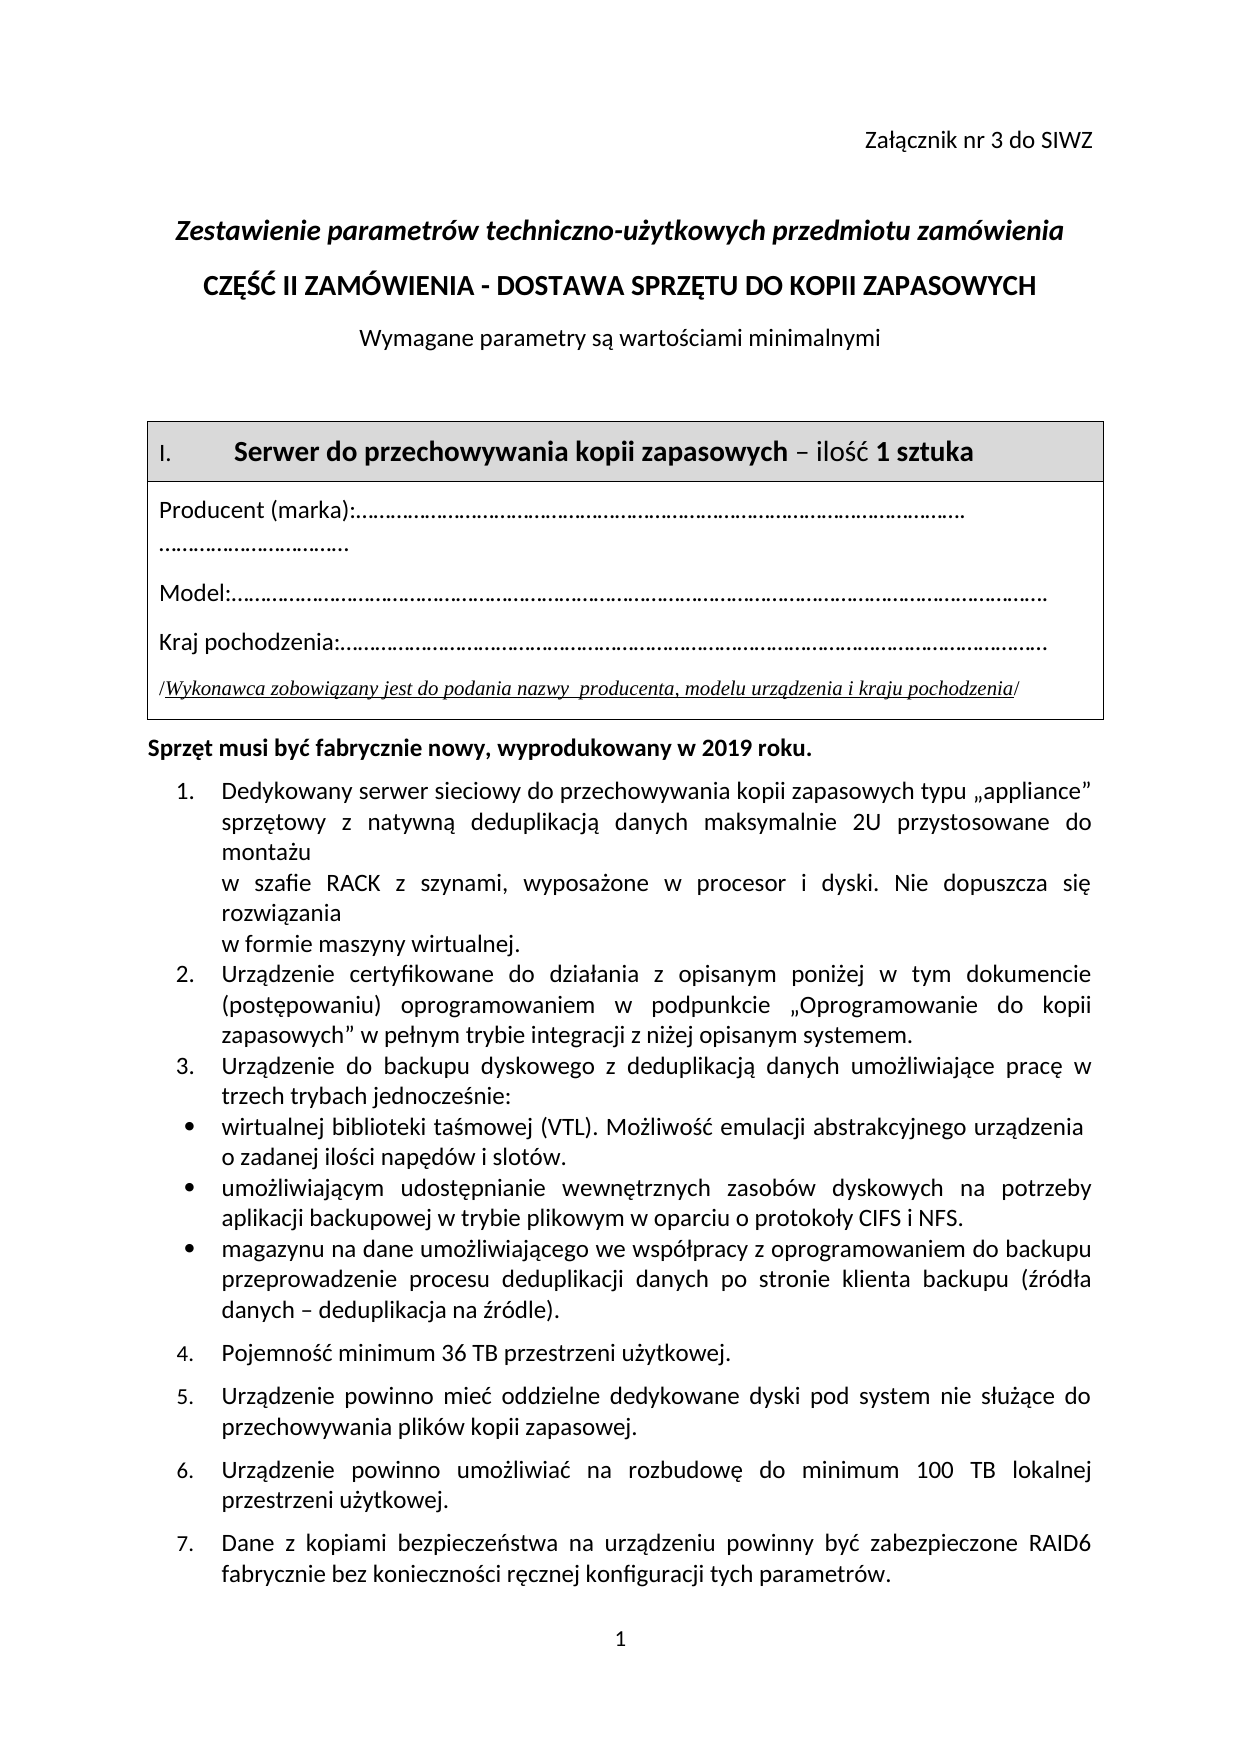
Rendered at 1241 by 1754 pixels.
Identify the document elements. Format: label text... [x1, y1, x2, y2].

text CZĘŚĆ II ZAMÓWIENIA - DOSTAWA SPRZĘTU DO KOPII ZAPASOWYCH [148, 267, 1093, 302]
list Dedykowany serwer sieciowy do przechowywania kopii zapasowych typu „appliance” sprzętowy z natywną deduplikacją danych maksymalnie 2U przystosowane do montażu w szafie RACK z szynami, wyposażone w procesor i dyski. Nie dopuszcza się rozwiązania w formie maszyny wirtualnej. [185, 775, 1093, 958]
list Pojemność minimum 36 TB przestrzeni użytkowej. [185, 1337, 1093, 1368]
text Sprzęt musi być fabrycznie nowy, wyprodukowany w 2019 roku. [148, 732, 1093, 763]
list Dane z kopiami bezpieczeństwa na urządzeniu powinny być zabezpieczone RAID6 fabrycznie bez konieczności ręcznej konfiguracji tych parametrów. [185, 1527, 1093, 1588]
list magazynu na dane umożliwiającego we współpracy z oprogramowaniem do backupu przeprowadzenie procesu deduplikacji danych po stronie klienta backupu (źródła danych – deduplikacja na źródle). [185, 1233, 1093, 1325]
table_header Serwer do przechowywania kopii zapasowych – ilość 1 sztuka [148, 422, 1103, 481]
list wirtualnej biblioteki taśmowej (VTL). Możliwość emulacji abstrakcyjnego urządzenia o zadanej ilości napędów i slotów. [185, 1111, 1093, 1172]
text Wymagane parametry są wartościami minimalnymi [148, 322, 1093, 352]
text Zestawienie parametrów techniczno-użytkowych przedmiotu zamówienia [148, 212, 1093, 247]
list Urządzenie certyfikowane do działania z opisanym poniżej w tym dokumencie (postępowaniu) oprogramowaniem w podpunkcie „Oprogramowanie do kopii zapasowych” w pełnym trybie integracji z niżej opisanym systemem. [185, 958, 1093, 1050]
table_cell Producent (marka):…………………………………………………………………………………………….…………………………… Model:……………………………………………………………………………………………………………………………. Kraj pochodzenia:…………………………………………………………………………………………………………… /Wykonawca zobowiązany jest do podania nazwy producenta, modelu urządzenia i kraju pochodzenia/ [148, 482, 1103, 719]
subtitle Załącznik nr 3 do SIWZ [148, 124, 1093, 155]
list Urządzenie do backupu dyskowego z deduplikacją danych umożliwiające pracę w trzech trybach jednocześnie: [185, 1050, 1093, 1111]
list Urządzenie powinno umożliwiać na rozbudowę do minimum 100 TB lokalnej przestrzeni użytkowej. [185, 1454, 1093, 1515]
list Urządzenie powinno mieć oddzielne dedykowane dyski pod system nie służące do przechowywania plików kopii zapasowej. [185, 1380, 1093, 1441]
list umożliwiającym udostępnianie wewnętrznych zasobów dyskowych na potrzeby aplikacji backupowej w trybie plikowym w oparciu o protokoły CIFS i NFS. [185, 1172, 1093, 1233]
